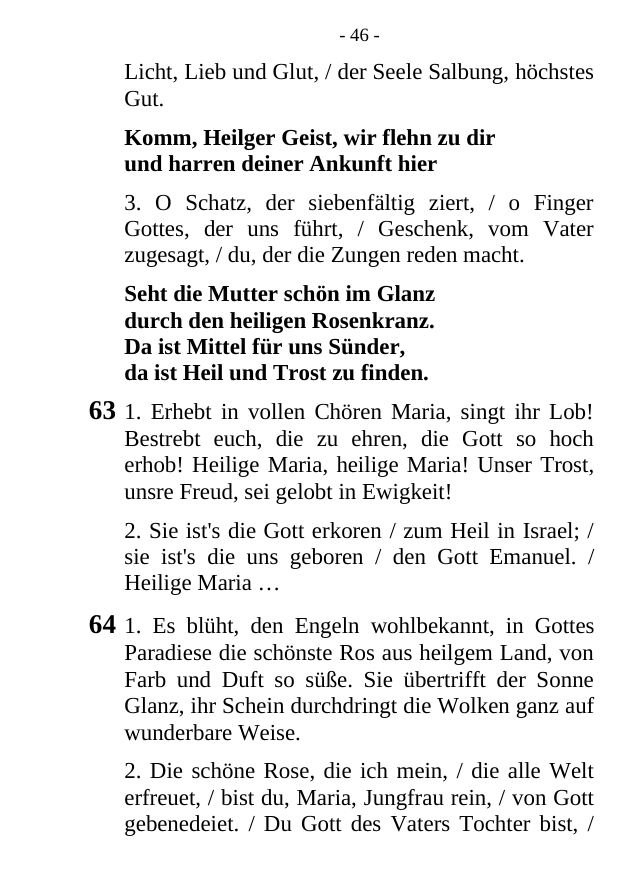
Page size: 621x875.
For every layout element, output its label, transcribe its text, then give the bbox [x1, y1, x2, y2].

subtitle da ist Heil und Trost zu finden. [124, 359, 595, 386]
text 2. Sie ist's die Gott erkoren / zum Heil in Israel; / sie ist's die uns geboren / den Gott Emanuel. / Heilige Maria … [124, 517, 595, 596]
text 3. O Schatz, der siebenfältig ziert, / o Finger Gottes, der uns führt, / Geschenk, vom Vater zugesagt, / du, der die Zungen reden macht. [124, 189, 595, 268]
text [124, 58, 595, 111]
subtitle Da ist Mittel für uns Sünder, [124, 333, 595, 359]
subtitle durch den heiligen Rosenkranz. [124, 307, 595, 333]
text 63 1. Erhebt in vollen Chören Maria, singt ihr Lob! Bestrebt euch, die zu ehren, die Gott so hoch erhob! Heilige Maria, heilige Maria! Unser Trost, unsre Freud, sei gelobt in Ewigkeit! [89, 394, 595, 504]
subtitle Seht die Mutter schön im Glanz [124, 280, 595, 307]
text 64 1. Es blüht, den Engeln wohlbekannt, in Gottes Paradiese die schönste Ros aus heilgem Land, von Farb und Duft so süße. Sie übertrifft der Sonne Glanz, ihr Schein durchdringt die Wolken ganz auf wunderbare Weise. [89, 608, 595, 745]
subtitle Komm, Heilger Geist, wir flehn zu dir [124, 123, 595, 150]
subtitle und harren deiner Ankunft hier [124, 150, 595, 176]
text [124, 757, 595, 836]
